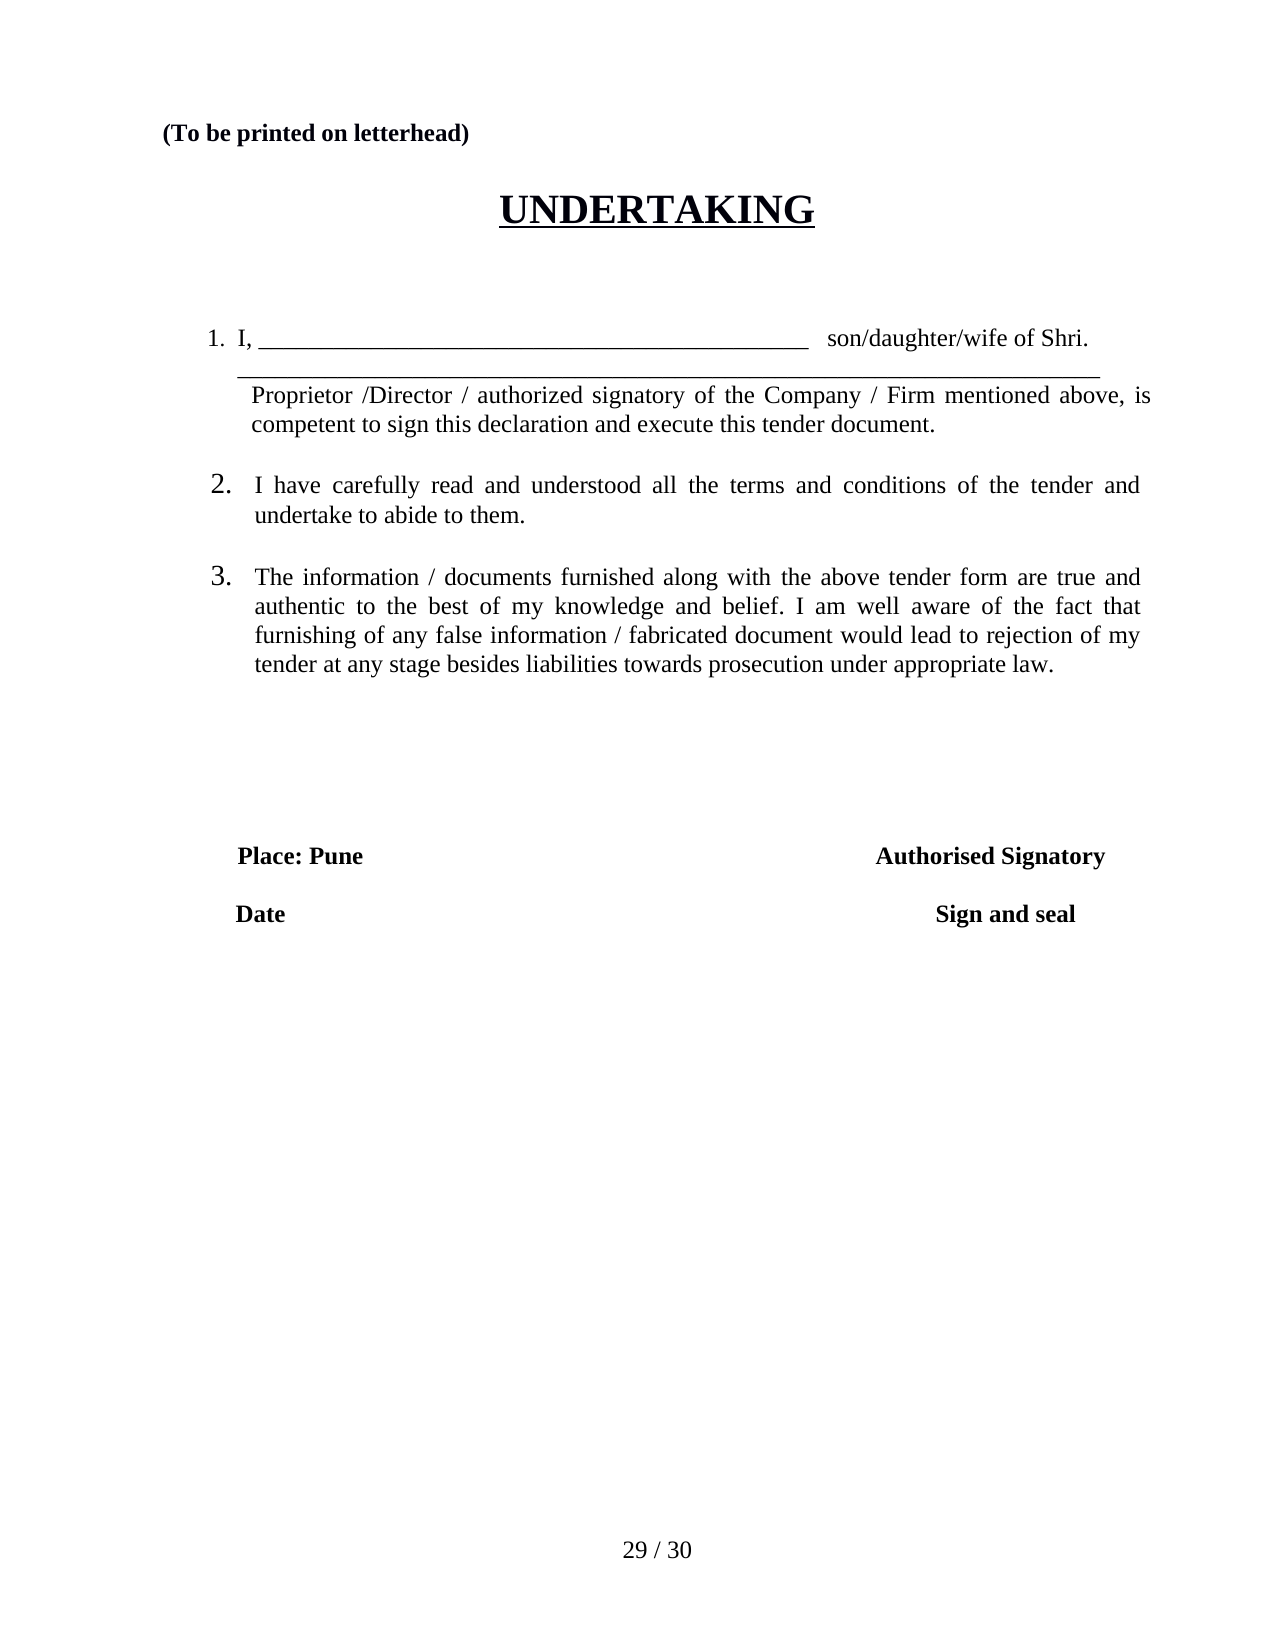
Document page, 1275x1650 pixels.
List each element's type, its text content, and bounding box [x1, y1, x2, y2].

list I have carefully read and understood all the terms and conditions of the tender and undertake to abide to them. [210, 467, 1140, 529]
text Proprietor /Director / authorized signatory of the Company / Firm mentioned above, is competent to sign this declaration and execute this tender document. [162, 380, 1152, 438]
text 1. I, ____________________________________________ son/daughter/wife of Shri. _____________________________________________________________________ [162, 323, 1152, 380]
list The information / documents furnished along with the above tender form are true and authentic to the best of my knowledge and belief. I am well aware of the fact that furnishing of any false information / fabricated document would lead to rejection of my tender at any stage besides liabilities towards prosecution under appropriate law. [210, 558, 1141, 677]
text Date Sign and seal [173, 899, 1152, 928]
subtitle UNDERTAKING [162, 184, 1151, 232]
text Place: Pune Authorised Signatory [173, 841, 1152, 870]
subtitle (To be printed on letterhead) [162, 118, 1151, 147]
